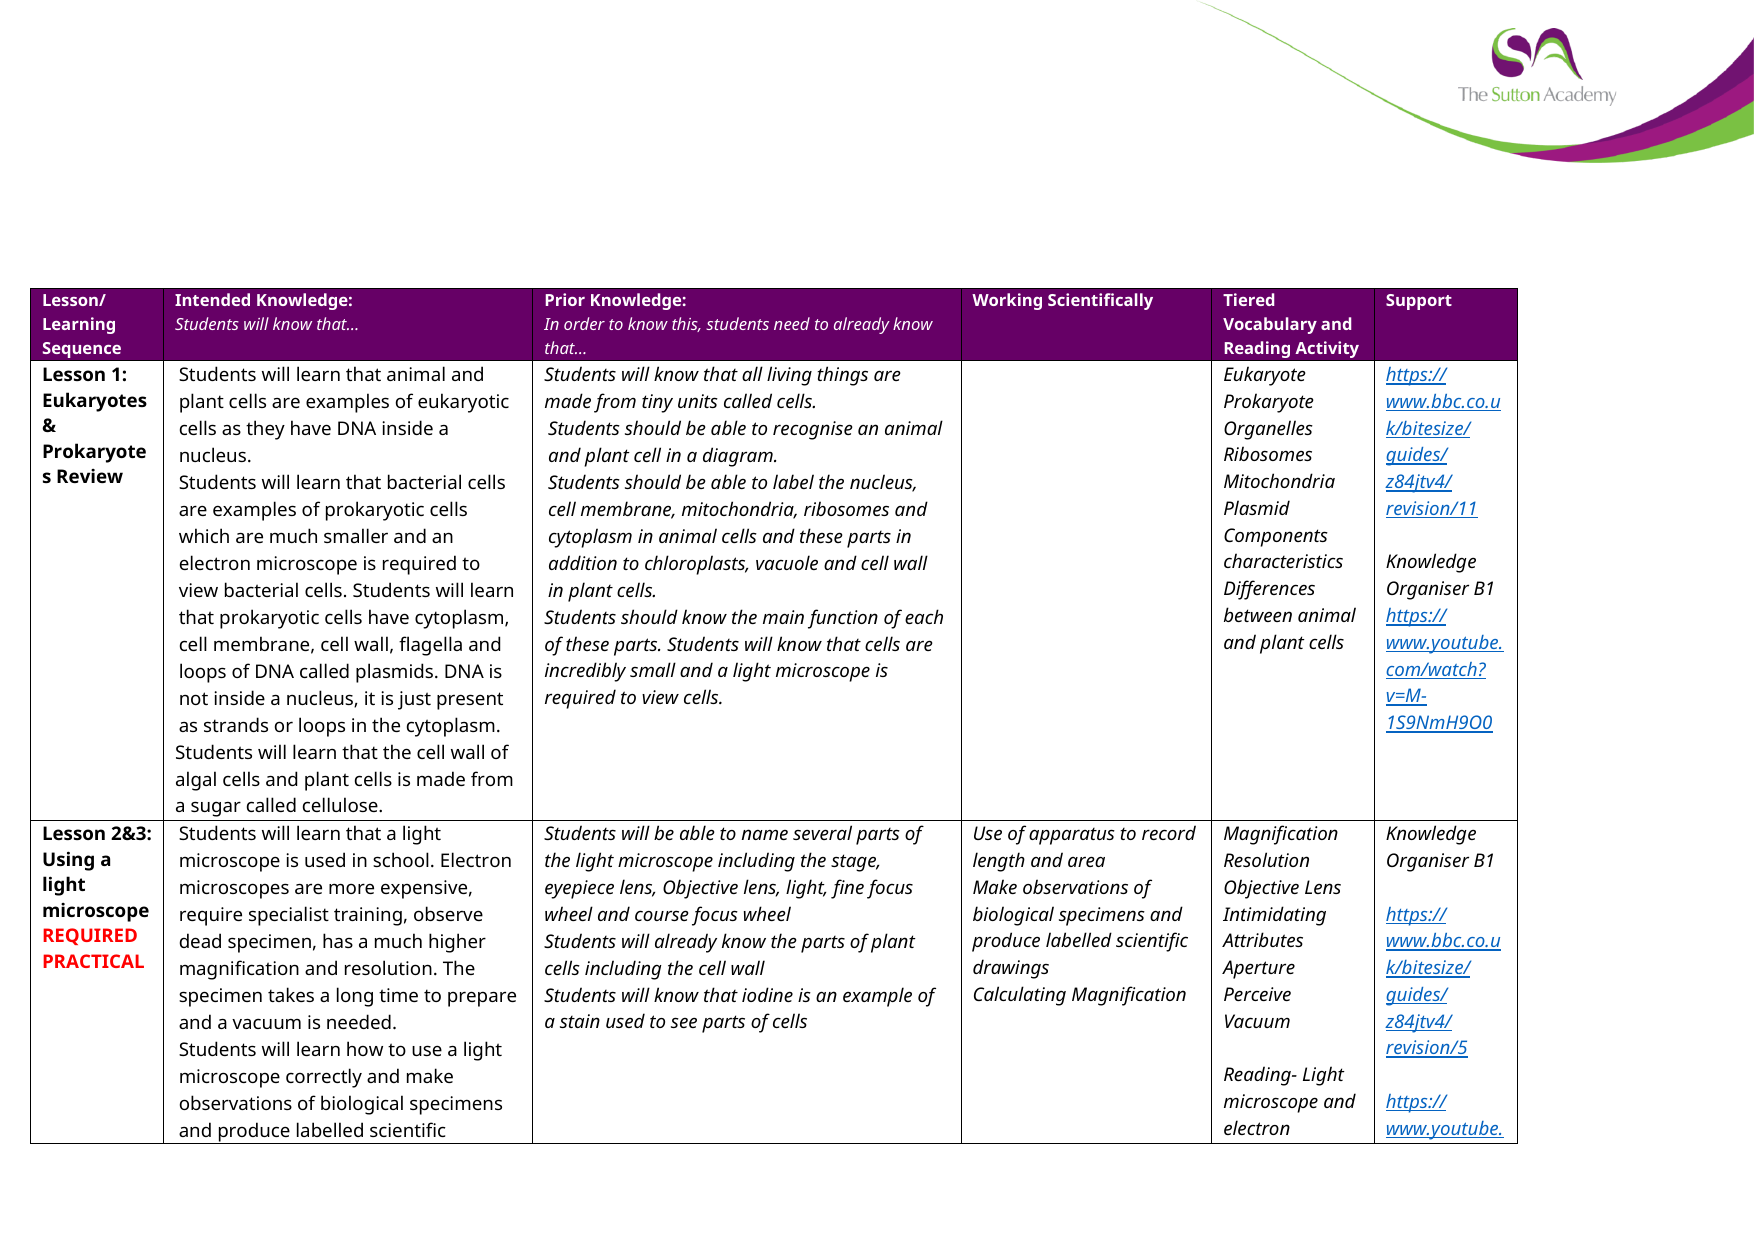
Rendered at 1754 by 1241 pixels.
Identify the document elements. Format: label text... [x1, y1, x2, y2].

table_cell Lesson 2&3: Using a light microscope REQUIRED PRACTICAL [31, 821, 163, 1143]
table_header Tiered Vocabulary and Reading Activity [1212, 289, 1374, 360]
table_cell Eukaryote Prokaryote Organelles Ribosomes Mitochondria Plasmid Components characteristics Differences between animal and plant cells [1212, 361, 1374, 819]
table_cell Students will learn that animal and plant cells are examples of eukaryotic cells as they have DNA inside a nucleus. Students will learn that bacterial cells are examples of prokaryotic cells which are much smaller and an electron microscope is required to view bacterial cells. Students will learn that prokaryotic cells have cytoplasm, cell membrane, cell wall, flagella and loops of DNA called plasmids. DNA is not inside a nucleus, it is just present as strands or loops in the cytoplasm. Students will learn that the cell wall of algal cells and plant cells is made from a sugar called cellulose. [164, 361, 532, 819]
table_cell Lesson 1: Eukaryotes & Prokaryotes Review [31, 361, 163, 819]
table_cell Magnification Resolution Objective Lens Intimidating Attributes Aperture Perceive Vacuum Reading- Light microscope and electron microscopes [1212, 821, 1374, 1143]
table_header Support [1375, 289, 1517, 360]
table_header Working Scientifically [962, 289, 1211, 360]
table_header Lesson/Learning Sequence [31, 289, 163, 360]
table_cell https://www.bbc.co.uk/bitesize/guides/z84jtv4/revision/11 Knowledge Organiser B1 https://www.youtube.com/watch?v=M-1S9NmH9O0 [1375, 361, 1517, 819]
picture [1196, 0, 1754, 163]
table_header Intended Knowledge: Students will know that… [164, 289, 532, 360]
table_cell Students will know that all living things are made from tiny units called cells. Students should be able to recognise an animal and plant cell in a diagram. Students should be able to label the nucleus, cell membrane, mitochondria, ribosomes and cytoplasm in animal cells and these parts in addition to chloroplasts, vacuole and cell wall in plant cells. Students should know the main function of each of these parts. Students will know that cells are incredibly small and a light microscope is required to view cells. [533, 361, 961, 819]
table_header Prior Knowledge: In order to know this, students need to already know that… [533, 289, 961, 360]
table_cell [962, 361, 1211, 819]
